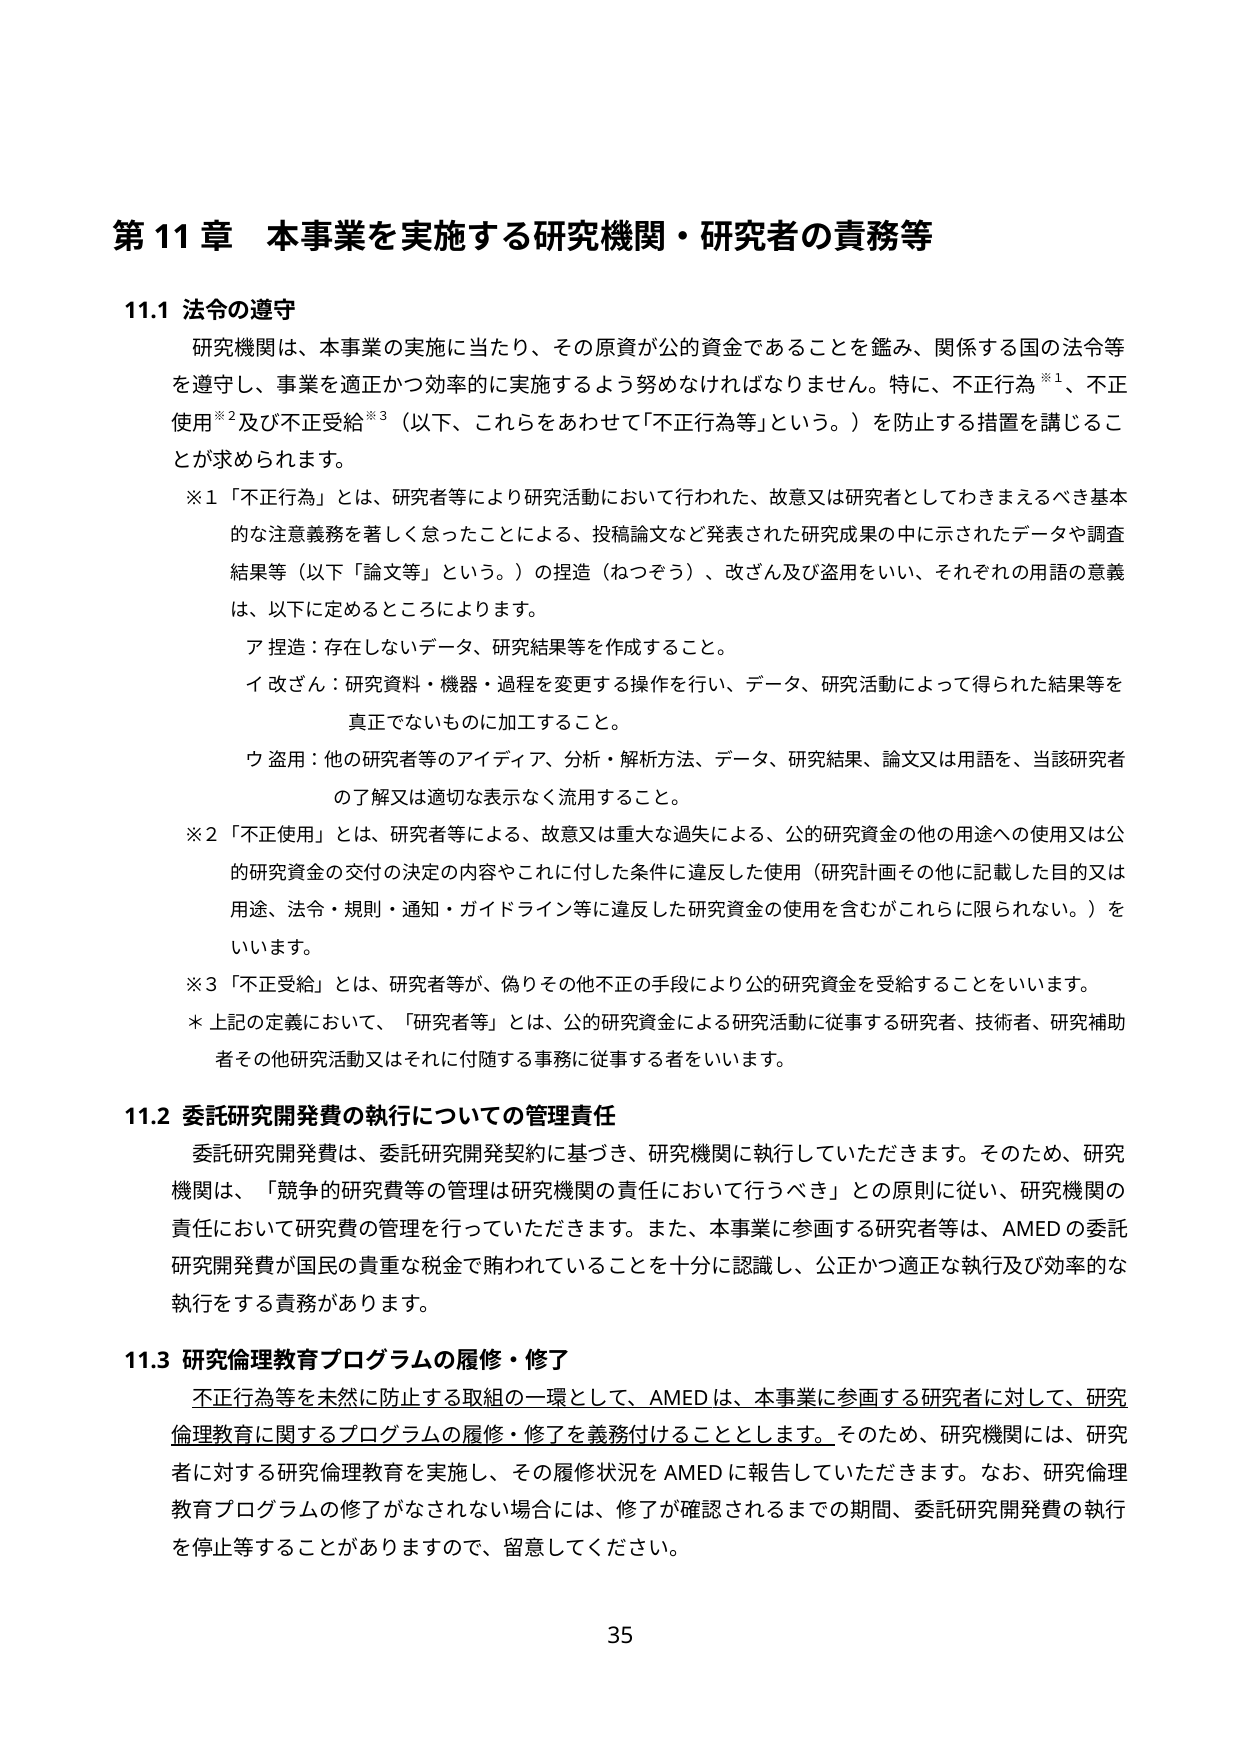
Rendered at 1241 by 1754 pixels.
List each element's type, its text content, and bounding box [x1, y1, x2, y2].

subtitle 本事業を実施する研究機関・研究者の責務等 [112, 196, 1128, 271]
text 委託研究開発費は、委託研究開発契約に基づき、研究機関に執行していただきます。そのため、研究機関は、「競争的研究費等の管理は研究機関の責任において行うべき」との原則に従い、研究機関の責任において研究費の管理を行っていただきます。また、本事業に参画する研究者等は、AMEDの委託研究開発費が国民の貴重な税金で賄われていることを十分に認識し、公正かつ適正な執行及び効率的な執行をする責務があります。 [171, 1134, 1128, 1321]
subtitle 法令の遵守 [124, 290, 1128, 327]
text ※２「不正使用」とは、研究者等による、故意又は重大な過失による、公的研究資金の他の用途への使用又は公的研究資金の交付の決定の内容やこれに付した条件に違反した使用（研究計画その他に記載した目的又は用途、法令・規則・通知・ガイドライン等に違反した研究資金の使用を含むがこれらに限られない。）をいいます。 [186, 815, 1128, 965]
subtitle 研究倫理教育プログラムの履修・修了 [124, 1340, 1128, 1377]
text 不正行為等を未然に防止する取組の一環として、AMEDは、本事業に参画する研究者に対して、研究倫理教育に関するプログラムの履修・修了を義務付けることとします。そのため、研究機関には、研究者に対する研究倫理教育を実施し、その履修状況をAMEDに報告していただきます。なお、研究倫理教育プログラムの修了がなされない場合には、修了が確認されるまでの期間、委託研究開発費の執行を停止等することがありますので、留意してください。 [171, 1377, 1128, 1565]
text ＊ 上記の定義において、「研究者等」とは、公的研究資金による研究活動に従事する研究者、技術者、研究補助者その他研究活動又はそれに付随する事務に従事する者をいいます。 [186, 1002, 1128, 1077]
text 研究機関は、本事業の実施に当たり、その原資が公的資金であることを鑑み、関係する国の法令等を遵守し、事業を適正かつ効率的に実施するよう努めなければなりません。特に、不正行為※１、不正使用※２及び不正受給※３（以下、これらをあわせて｢不正行為等｣という。）を防止する措置を講じることが求められます。 [171, 327, 1128, 477]
text ※３「不正受給」とは、研究者等が、偽りその他不正の手段により公的研究資金を受給することをいいます。 [186, 965, 1128, 1002]
text ア 捏造：存在しないデータ、研究結果等を作成すること。 [245, 627, 1128, 665]
text ※１「不正行為」とは、研究者等により研究活動において行われた、故意又は研究者としてわきまえるべき基本的な注意義務を著しく怠ったことによる、投稿論文など発表された研究成果の中に示されたデータや調査結果等（以下「論文等」という。）の捏造（ねつぞう）、改ざん及び盗用をいい、それぞれの用語の意義は、以下に定めるところによります。 [186, 477, 1128, 627]
text イ 改ざん：研究資料・機器・過程を変更する操作を行い、データ、研究活動によって得られた結果等を真正でないものに加工すること。 [245, 665, 1128, 740]
subtitle 委託研究開発費の執行についての管理責任 [124, 1096, 1128, 1134]
text ウ 盗用：他の研究者等のアイディア、分析・解析方法、データ、研究結果、論文又は用語を、当該研究者の了解又は適切な表示なく流用すること。 [245, 740, 1128, 815]
